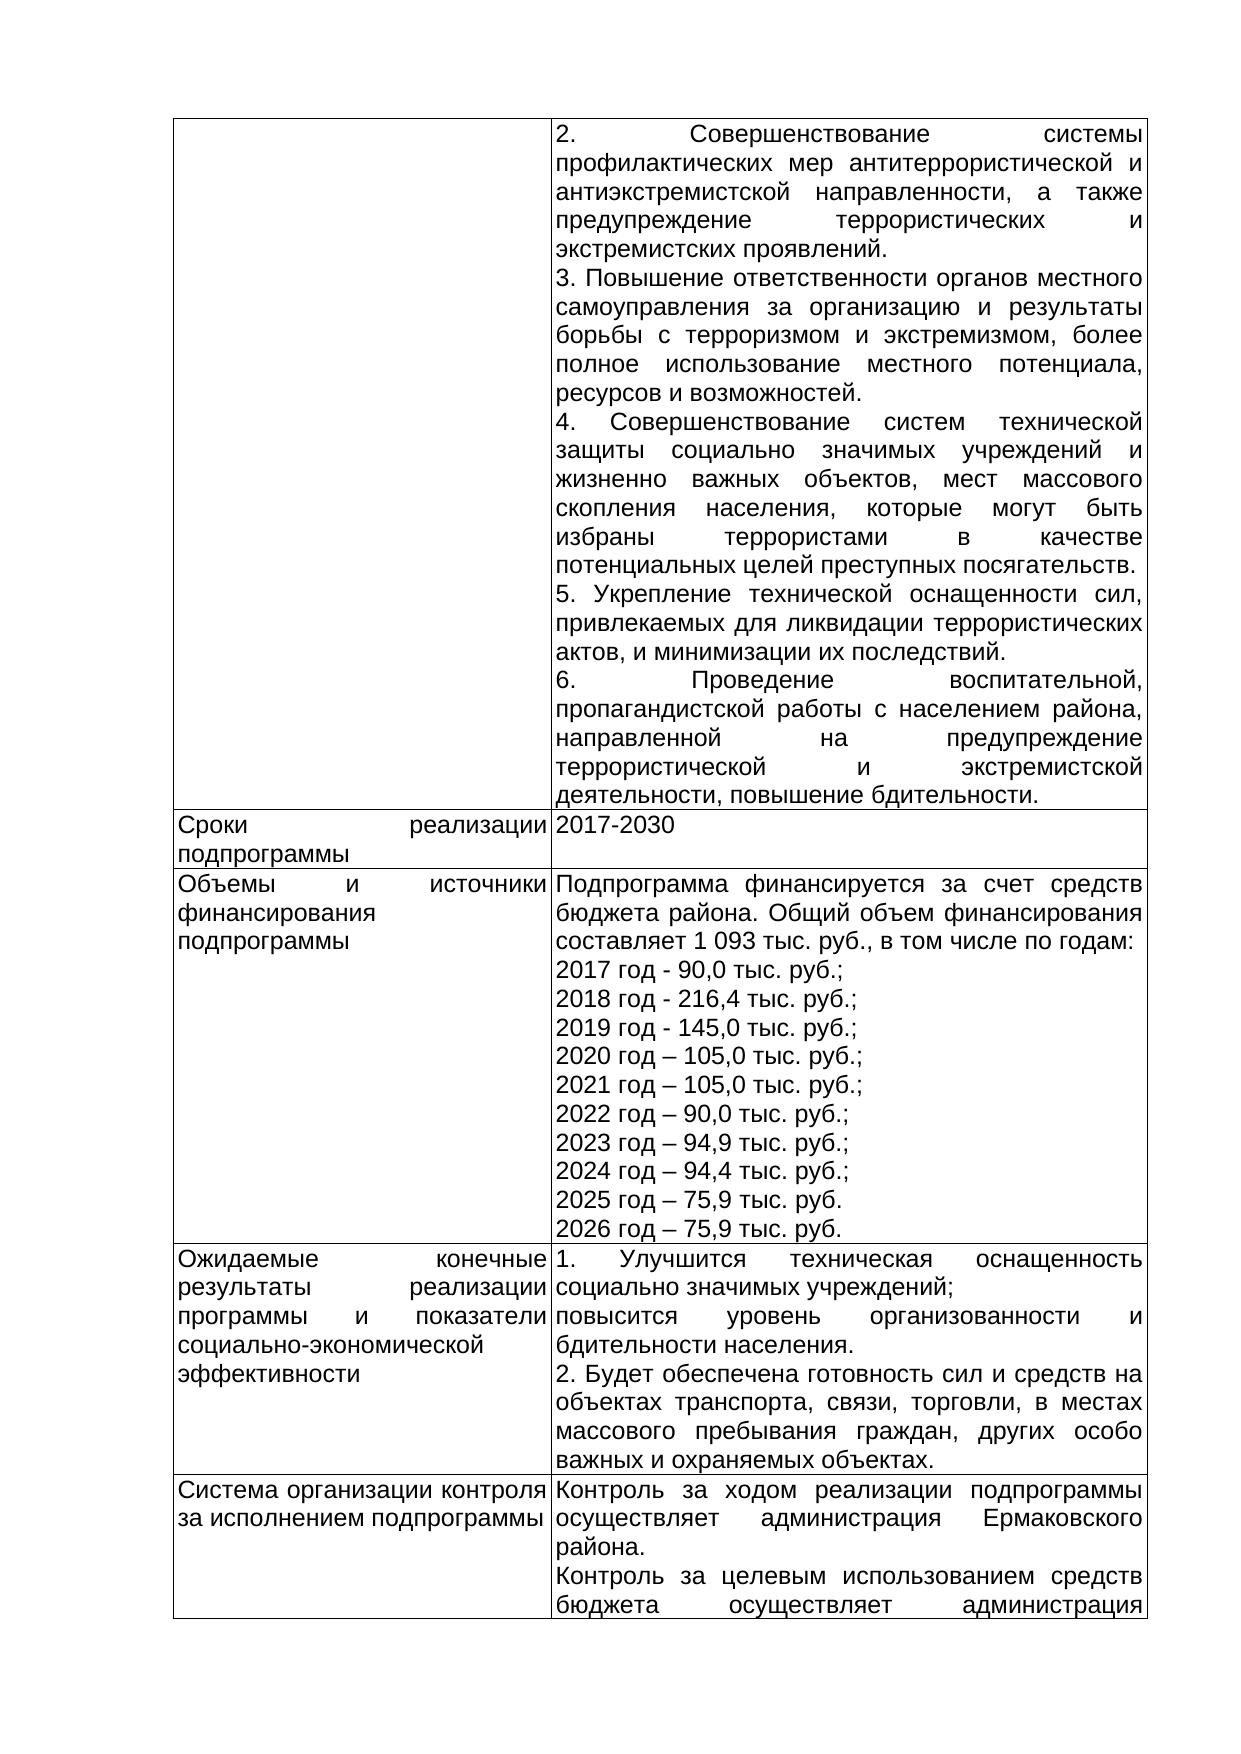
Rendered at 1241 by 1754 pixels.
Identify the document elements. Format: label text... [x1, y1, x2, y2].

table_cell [174, 1475, 551, 1618]
table_cell Ожидаемые конечные результаты реализации программы и показатели социально-экономической эффективности [174, 1244, 551, 1473]
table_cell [174, 119, 551, 809]
table_cell Сроки реализации подпрограммы [174, 810, 551, 868]
table_cell Подпрограмма финансируется за счет средств бюджета района. Общий объем финансирования составляет 1 093 тыс. руб., в том числе по годам: 2017 год - 90,0 тыс. руб.; 2018 год - 216,4 тыс. руб.; 2019 год - 145,0 тыс. руб.; 2020 год – 105,0 тыс. руб.; 2021 год – 105,0 тыс. руб.; 2022 год – 90,0 тыс. руб.; 2023 год – 94,9 тыс. руб.; 2024 год – 94,4 тыс. руб.; 2025 год – 75,9 тыс. руб. 2026 год – 75,9 тыс. руб. [552, 869, 1147, 1242]
table_cell 1. Улучшится техническая оснащенность социально значимых учреждений; повысится уровень организованности и бдительности населения. 2. Будет обеспечена готовность сил и средств на объектах транспорта, связи, торговли, в местах массового пребывания граждан, других особо важных и охраняемых объектах. [552, 1244, 1147, 1473]
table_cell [552, 119, 1147, 809]
table_cell 2017-2030 [552, 810, 1147, 868]
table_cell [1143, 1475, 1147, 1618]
table_cell Объемы и источники финансирования подпрограммы [174, 869, 551, 1242]
